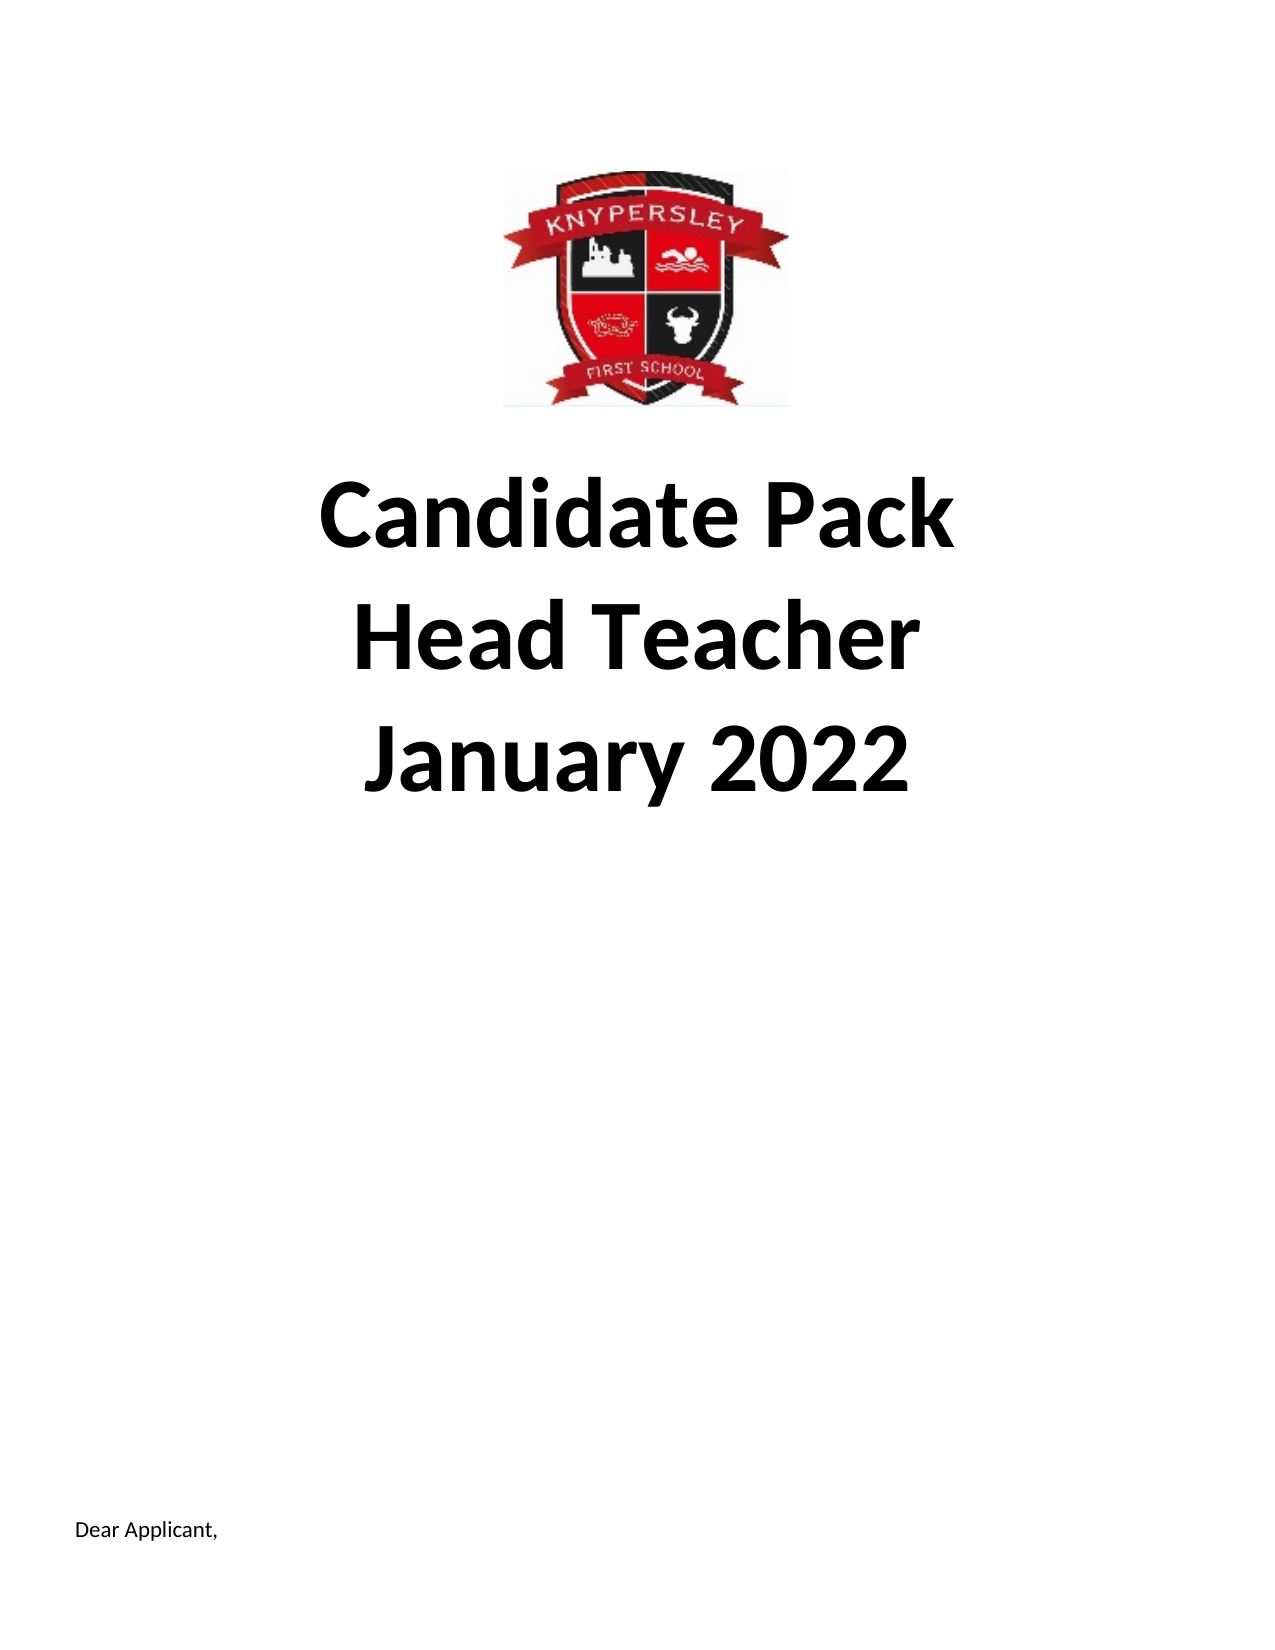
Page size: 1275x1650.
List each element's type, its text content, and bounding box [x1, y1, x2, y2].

picture [503, 171, 789, 407]
text Dear Applicant, [75, 1518, 1200, 1543]
text January 2022 [75, 695, 1200, 817]
text Candidate Pack [75, 451, 1200, 573]
text Head Teacher [75, 573, 1200, 695]
